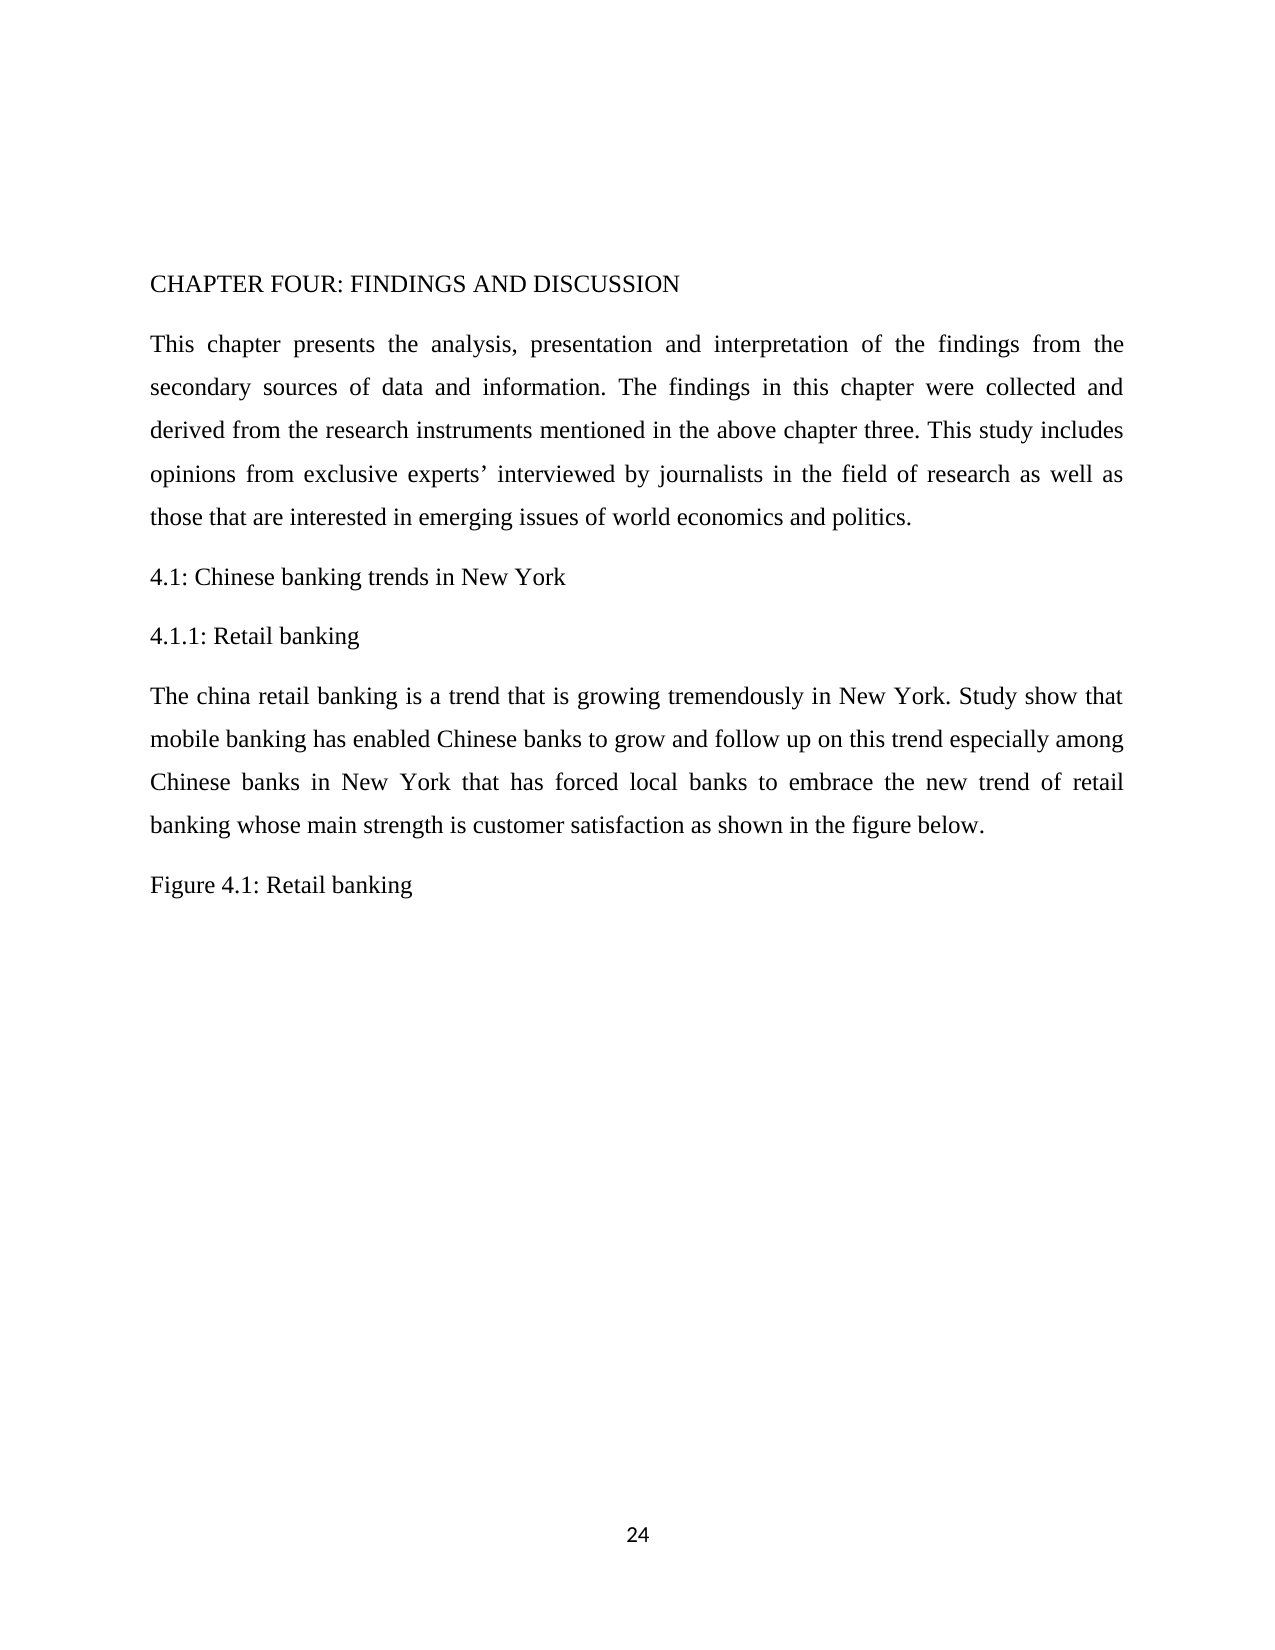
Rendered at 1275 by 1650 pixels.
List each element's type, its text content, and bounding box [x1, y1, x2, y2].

text This chapter presents the analysis, presentation and interpretation of the findings from the secondary sources of data and information. The findings in this chapter were collected and derived from the research instruments mentioned in the above chapter three. This study includes opinions from exclusive experts’ interviewed by journalists in the field of research as well as those that are interested in emerging issues of world economics and politics. [150, 329, 1125, 531]
text 4.1: Chinese banking trends in New York [150, 562, 1125, 590]
text The china retail banking is a trend that is growing tremendously in New York. Study show that mobile banking has enabled Chinese banks to grow and follow up on this trend especially among Chinese banks in New York that has forced local banks to embrace the new trend of retail banking whose main strength is customer satisfaction as shown in the figure below. [150, 681, 1125, 839]
text CHAPTER FOUR: FINDINGS AND DISCUSSION [150, 269, 1125, 298]
text Figure 4.1: Retail banking [150, 870, 1125, 899]
text 4.1.1: Retail banking [150, 621, 1125, 650]
